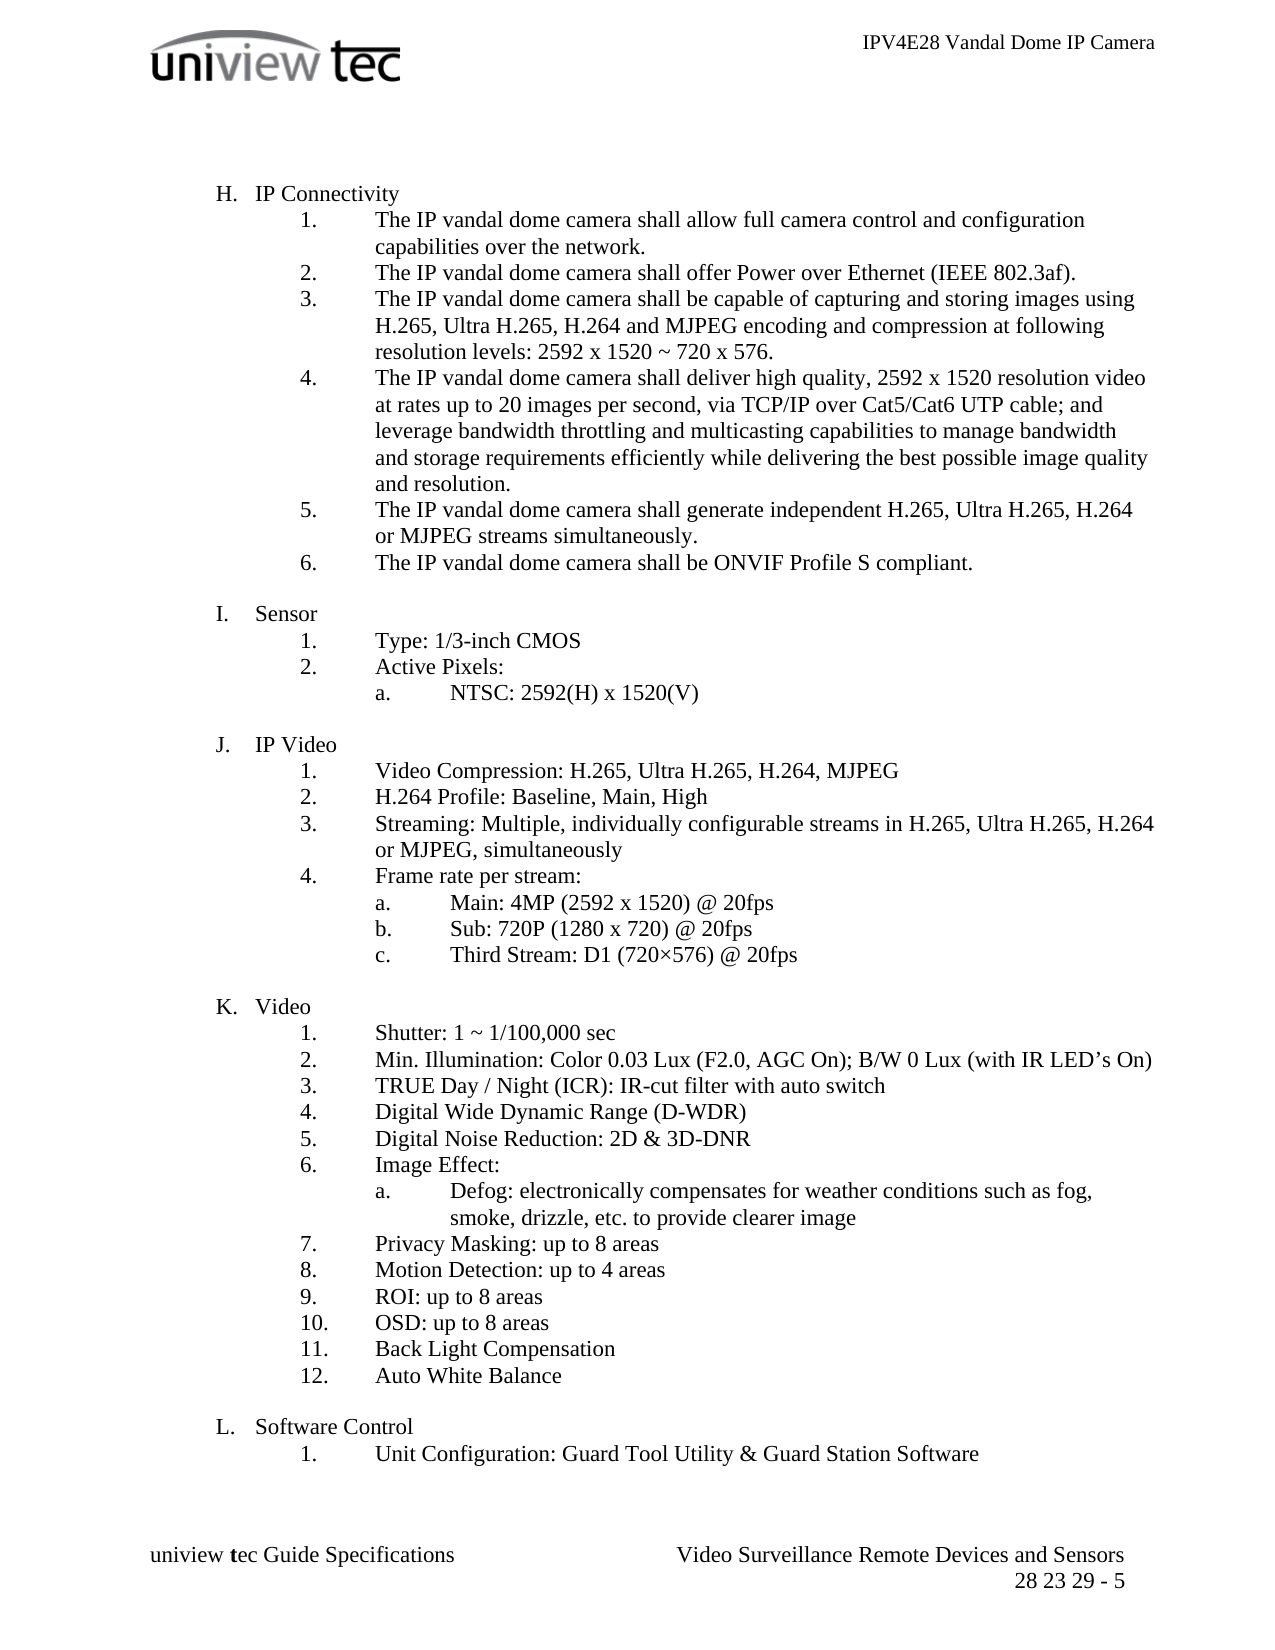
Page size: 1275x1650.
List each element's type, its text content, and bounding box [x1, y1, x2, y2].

text Third Stream: D1 (720×576) @ 20fps [375, 942, 1155, 968]
text Video [216, 993, 1155, 1019]
text Defog: electronically compensates for weather conditions such as fog, smoke, drizzle, etc. to provide clearer image [375, 1177, 1155, 1230]
text Digital Noise Reduction: 2D & 3D-DNR [300, 1125, 1155, 1151]
text TRUE Day / Night (ICR): IR-cut filter with auto switch [300, 1072, 1155, 1098]
text The IP vandal dome camera shall deliver high quality, 2592 x 1520 resolution video at rates up to 20 images per second, via TCP/IP over Cat5/Cat6 UTP cable; and leverage bandwidth throttling and multicasting capabilities to manage bandwidth and storage requirements efficiently while delivering the best possible image quality and resolution. [300, 364, 1155, 496]
text Back Light Compensation [300, 1336, 1155, 1362]
text Frame rate per stream: [300, 862, 1155, 889]
text Auto White Balance [300, 1362, 1155, 1388]
text IP Video [216, 731, 1155, 757]
text Sensor [216, 600, 1155, 627]
text The IP vandal dome camera shall offer Power over Ethernet (IEEE 802.3af). [300, 259, 1155, 285]
text The IP vandal dome camera shall be capable of capturing and storing images using H.265, Ultra H.265, H.264 and MJPEG encoding and compression at following resolution levels: 2592 x 1520 ~ 720 x 576. [300, 285, 1155, 364]
text Motion Detection: up to 4 areas [300, 1256, 1155, 1283]
text The IP vandal dome camera shall be ONVIF Profile S compliant. [300, 549, 1155, 575]
text Digital Wide Dynamic Range (D-WDR) [300, 1098, 1155, 1125]
text Active Pixels: [300, 653, 1155, 679]
text Image Effect: [300, 1151, 1155, 1177]
text Streaming: Multiple, individually configurable streams in H.265, Ultra H.265, H.264 or MJPEG, simultaneously [300, 810, 1155, 862]
picture [150, 30, 400, 82]
text Privacy Masking: up to 8 areas [300, 1230, 1155, 1256]
text IP Connectivity [216, 180, 1155, 206]
text Min. Illumination: Color 0.03 Lux (F2.0, AGC On); B/W 0 Lux (with IR LED’s On) [300, 1046, 1155, 1072]
text Software Control [216, 1413, 1155, 1439]
text Type: 1/3-inch CMOS [300, 627, 1155, 653]
text Main: 4MP (2592 x 1520) @ 20fps [375, 889, 1155, 915]
text Sub: 720P (1280 x 720) @ 20fps [375, 915, 1155, 942]
text Shutter: 1 ~ 1/100,000 sec [300, 1019, 1155, 1046]
text OSD: up to 8 areas [300, 1309, 1155, 1336]
text The IP vandal dome camera shall allow full camera control and configuration capabilities over the network. [300, 206, 1155, 259]
text Unit Configuration: Guard Tool Utility & Guard Station Software [300, 1439, 1155, 1466]
text ROI: up to 8 areas [300, 1283, 1155, 1309]
text NTSC: 2592(H) x 1520(V) [375, 679, 1155, 706]
text H.264 Profile: Baseline, Main, High [300, 783, 1155, 810]
text The IP vandal dome camera shall generate independent H.265, Ultra H.265, H.264 or MJPEG streams simultaneously. [300, 496, 1155, 549]
text Video Compression: H.265, Ultra H.265, H.264, MJPEG [300, 757, 1155, 783]
